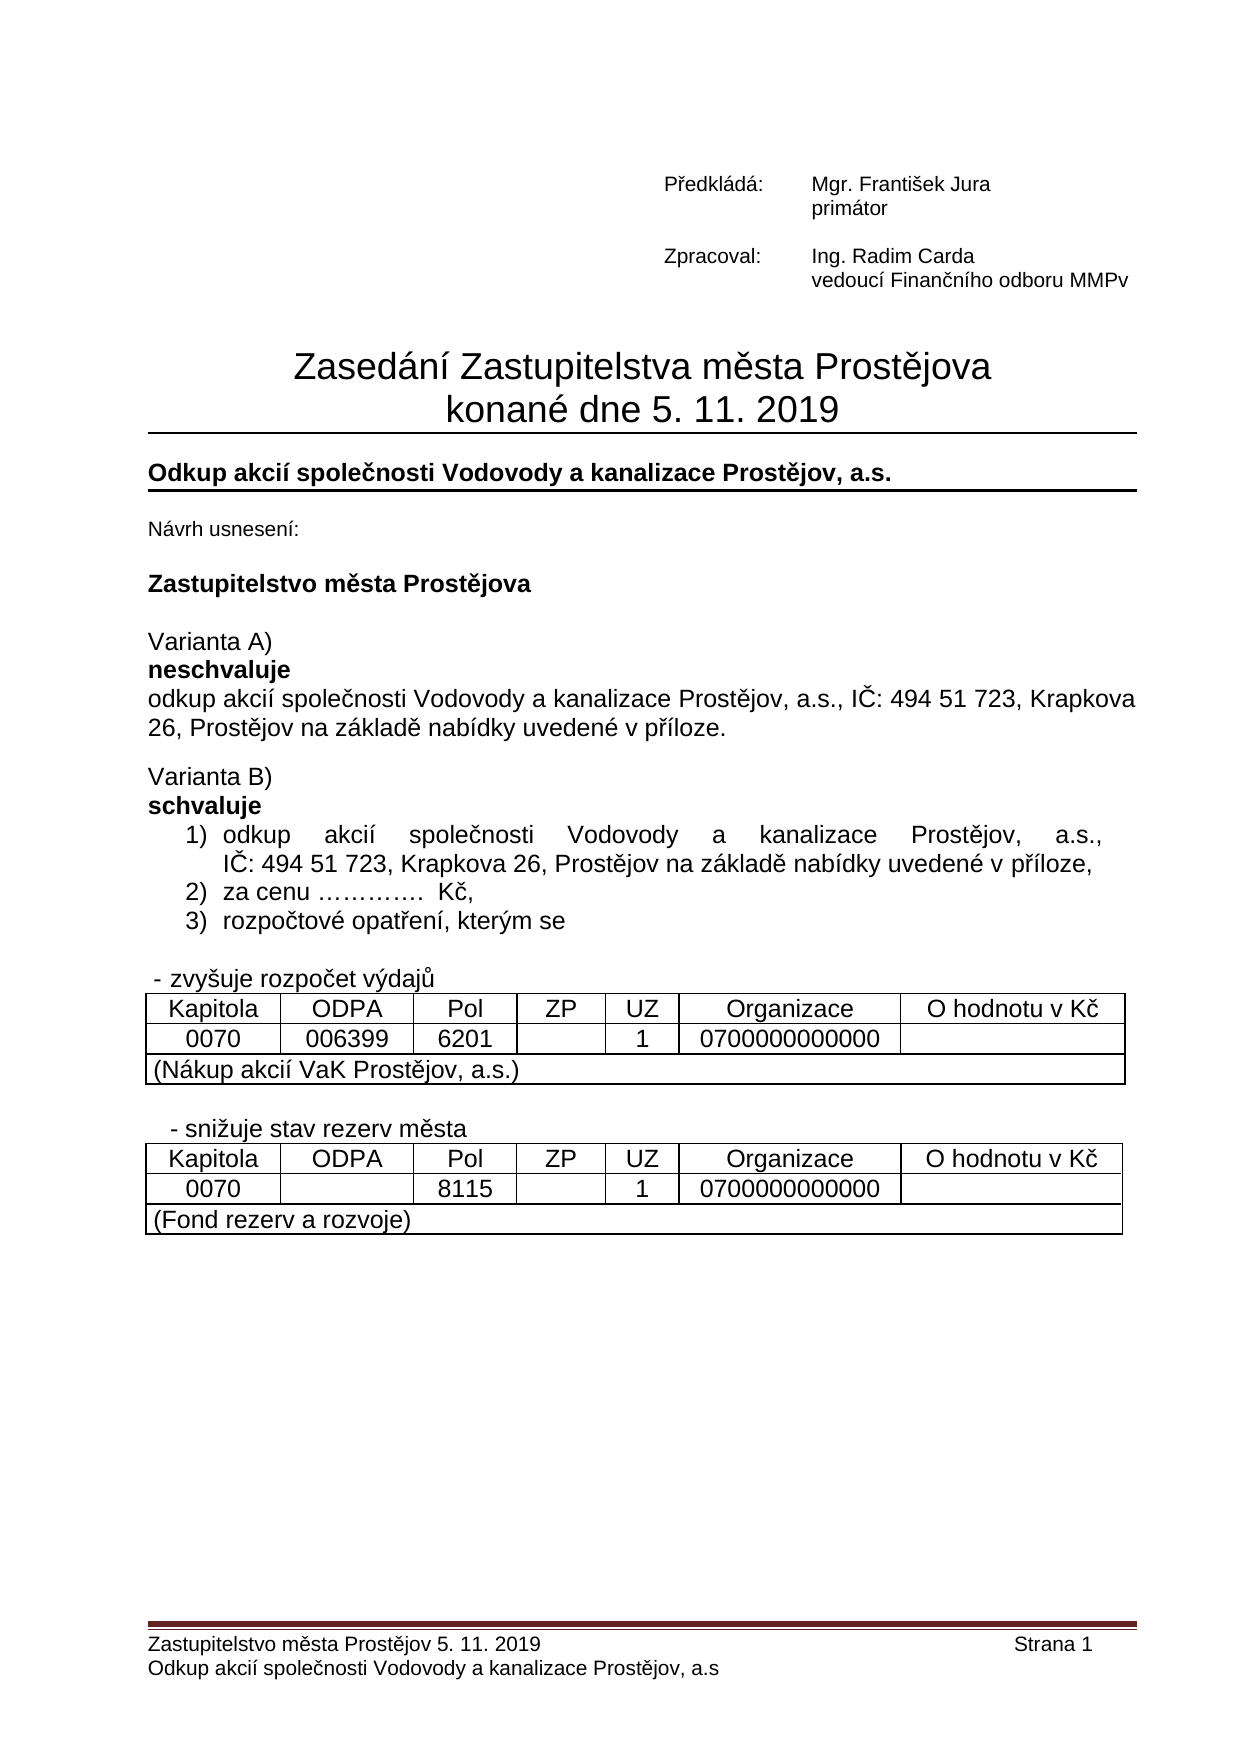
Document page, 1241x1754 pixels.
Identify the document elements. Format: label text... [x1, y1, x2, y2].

table_header O hodnotu v Kč [901, 994, 1124, 1023]
list za cenu …………. Kč, [185, 877, 1137, 906]
table_header Kapitola [147, 994, 280, 1023]
table_header Kapitola [147, 1144, 280, 1173]
text odkup akcií společnosti Vodovody a kanalizace Prostějov, a.s., IČ: 494 51 723, Krapkova 26, Prostějov na základě nabídky uvedené v příloze. [148, 684, 1137, 742]
text schvaluje [148, 791, 1137, 820]
table_header UZ [606, 994, 678, 1023]
table_header UZ [606, 1144, 678, 1173]
table_cell 6201 [414, 1024, 516, 1053]
table_cell 0070 [147, 1024, 280, 1053]
table_header ODPA [281, 994, 413, 1023]
table_header ZP [517, 1144, 605, 1173]
text Varianta B) [148, 762, 1137, 791]
table_header Organizace [680, 994, 900, 1023]
text vedoucí Finančního odboru MMPv [148, 267, 1137, 291]
table_cell [518, 1024, 605, 1053]
text Odkup akcií společnosti Vodovody a kanalizace Prostějov, a.s. [148, 458, 1137, 489]
text Zastupitelstvo města Prostějova [148, 569, 1137, 598]
table_cell 1 [606, 1024, 678, 1053]
text Zpracoval: Ing. Radim Carda [148, 243, 1137, 267]
table_cell (Fond rezerv a rozvoje) [147, 1203, 1122, 1233]
table_cell 0700000000000 [680, 1024, 900, 1053]
text Varianta A) [148, 627, 1137, 655]
text Návrh usnesení: [148, 516, 1137, 540]
table_cell [517, 1174, 605, 1203]
text konané dne 5. 11. 2019 [148, 387, 1137, 432]
table_cell [902, 1173, 1122, 1203]
list zvyšuje rozpočet výdajů [153, 964, 1137, 992]
table_cell 0070 [147, 1174, 280, 1203]
text Zasedání Zastupitelstva města Prostějova [148, 344, 1137, 387]
table_cell 0700000000000 [680, 1174, 900, 1203]
table_cell 8115 [414, 1174, 516, 1203]
text Předkládá: Mgr. František Jura [148, 172, 1137, 196]
table_cell 006399 [281, 1024, 413, 1053]
table_cell [281, 1174, 413, 1203]
table_cell 1 [606, 1174, 678, 1203]
list odkup akcií společnosti Vodovody a kanalizace Prostějov, a.s., IČ: 494 51 723, Krapkova 26, Prostějov na základě nabídky uvedené v příloze, [185, 820, 1137, 877]
table_header ODPA [281, 1144, 413, 1173]
table_header Organizace [680, 1144, 900, 1173]
table_cell [901, 1024, 1124, 1053]
text neschvaluje [148, 655, 1137, 684]
table_header ZP [518, 994, 605, 1023]
text primátor [200, 196, 1137, 219]
text - snižuje stav rezerv města [153, 1114, 1137, 1142]
table_header Pol [414, 1144, 516, 1173]
list rozpočtové opatření, kterým se [185, 906, 1137, 935]
table_cell (Nákup akcií VaK Prostějov, a.s.) [147, 1055, 1124, 1083]
table_header Pol [414, 994, 516, 1023]
table_header O hodnotu v Kč [902, 1144, 1122, 1173]
